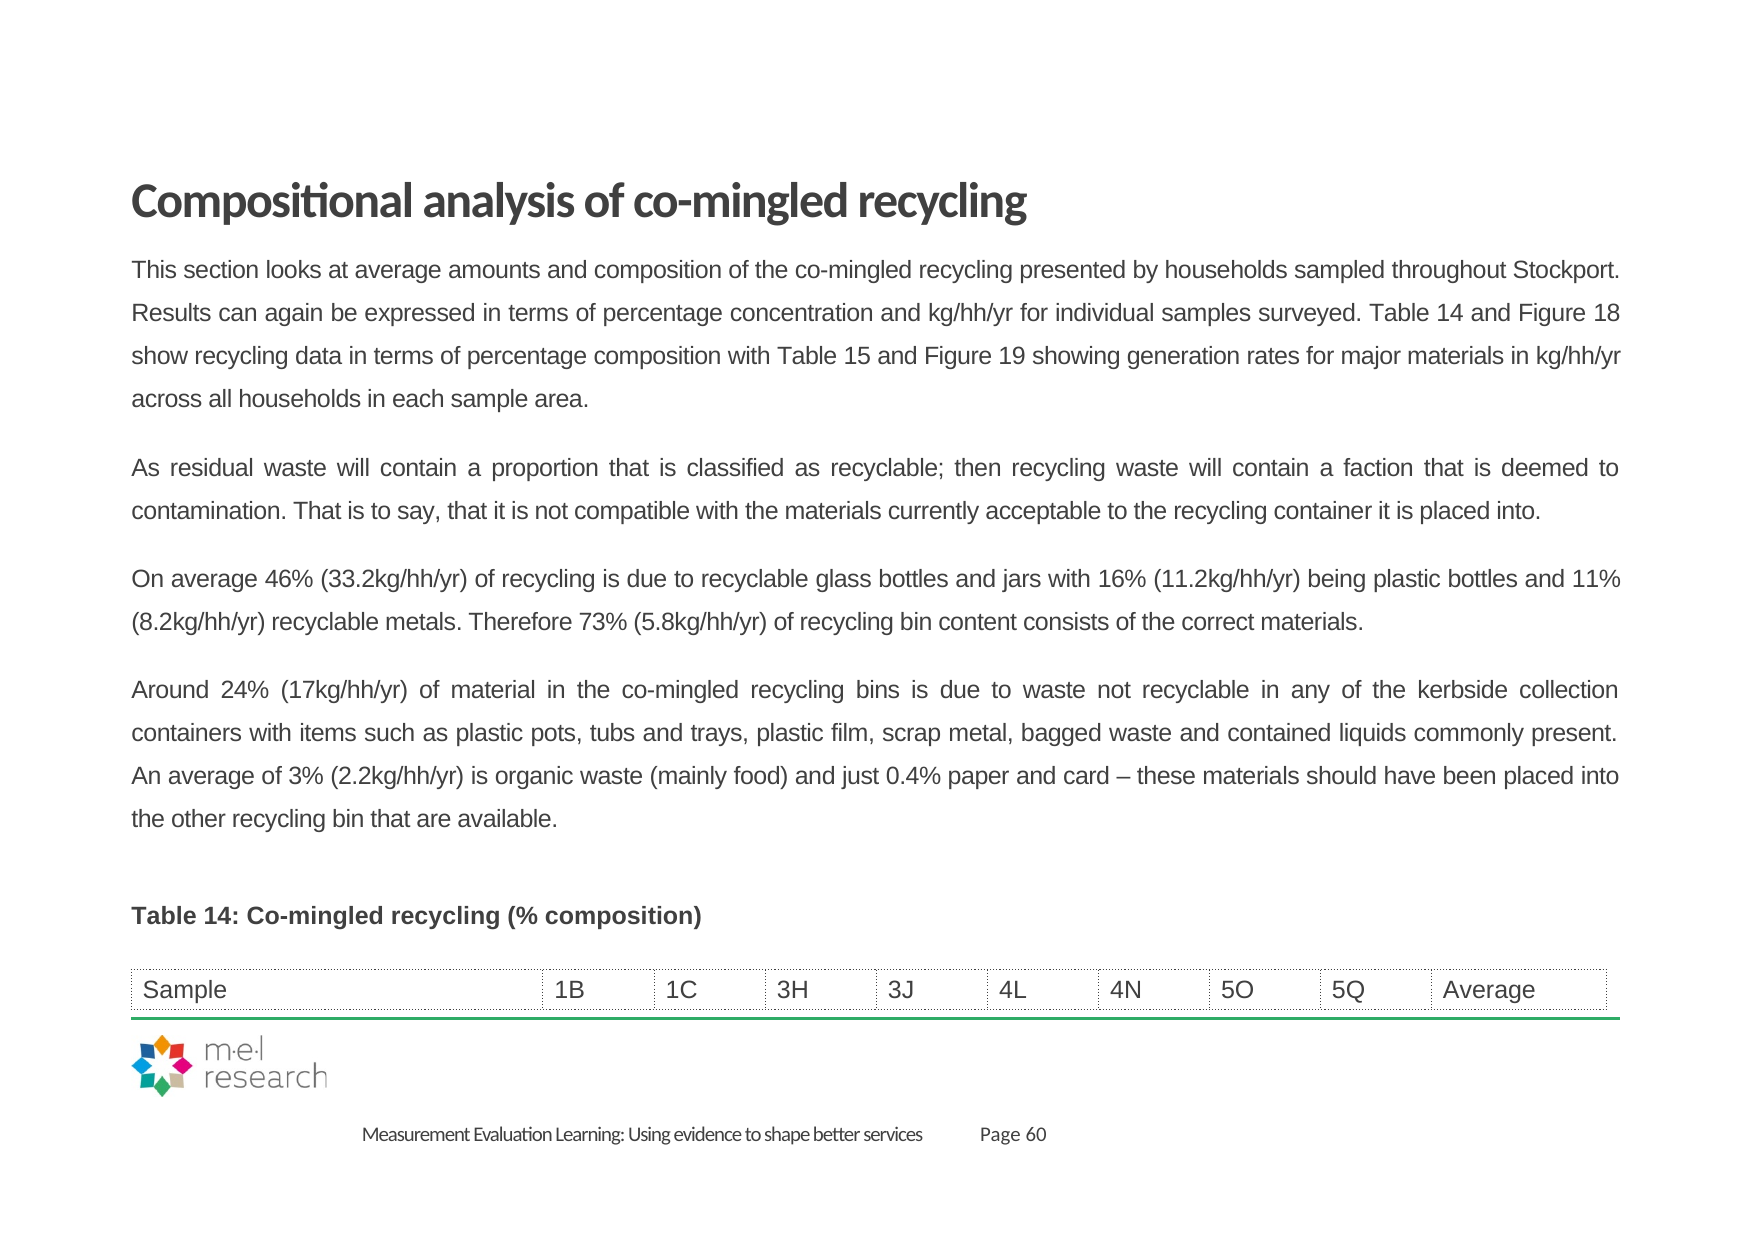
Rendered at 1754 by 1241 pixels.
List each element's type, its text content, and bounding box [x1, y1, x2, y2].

picture [131, 1035, 327, 1097]
table_header 5Q [1320, 969, 1431, 1009]
table_header 5O [1210, 969, 1320, 1009]
text As residual waste will contain a proportion that is classified as recyclable; then recycling waste will contain a faction that is deemed to contamination. That is to say, that it is not compatible with the materials currently acceptable to the recycling container it is placed into. [131, 453, 1621, 524]
table_header 4L [988, 969, 1099, 1009]
text Compositional analysis of co-mingled recycling [131, 169, 1621, 230]
table_header Average [1431, 969, 1606, 1009]
table_header Sample [131, 969, 543, 1009]
table_header 1C [654, 969, 765, 1009]
table_header 4N [1099, 969, 1209, 1009]
table_header 3J [876, 969, 988, 1009]
table_header 3H [765, 969, 876, 1009]
text On average 46% (33.2kg/hh/yr) of recycling is due to recyclable glass bottles and jars with 16% (11.2kg/hh/yr) being plastic bottles and 11% (8.2kg/hh/yr) recyclable metals. Therefore 73% (5.8kg/hh/yr) of recycling bin content consists of the correct materials. [131, 564, 1621, 636]
text This section looks at average amounts and composition of the co-mingled recycling presented by households sampled throughout Stockport. Results can again be expressed in terms of percentage concentration and kg/hh/yr for individual samples surveyed. Table 14 and Figure 18 show recycling data in terms of percentage composition with Table 15 and Figure 19 showing generation rates for major materials in kg/hh/yr across all households in each sample area. [131, 255, 1621, 413]
table_header 1B [543, 969, 654, 1009]
text Table 14: Co-mingled recycling (% composition) [131, 901, 1621, 929]
text Around 24% (17kg/hh/yr) of material in the co-mingled recycling bins is due to waste not recyclable in any of the kerbside collection containers with items such as plastic pots, tubs and trays, plastic film, scrap metal, bagged waste and contained liquids commonly present. An average of 3% (2.2kg/hh/yr) is organic waste (mainly food) and just 0.4% paper and card – these materials should have been placed into the other recycling bin that are available. [131, 675, 1621, 833]
